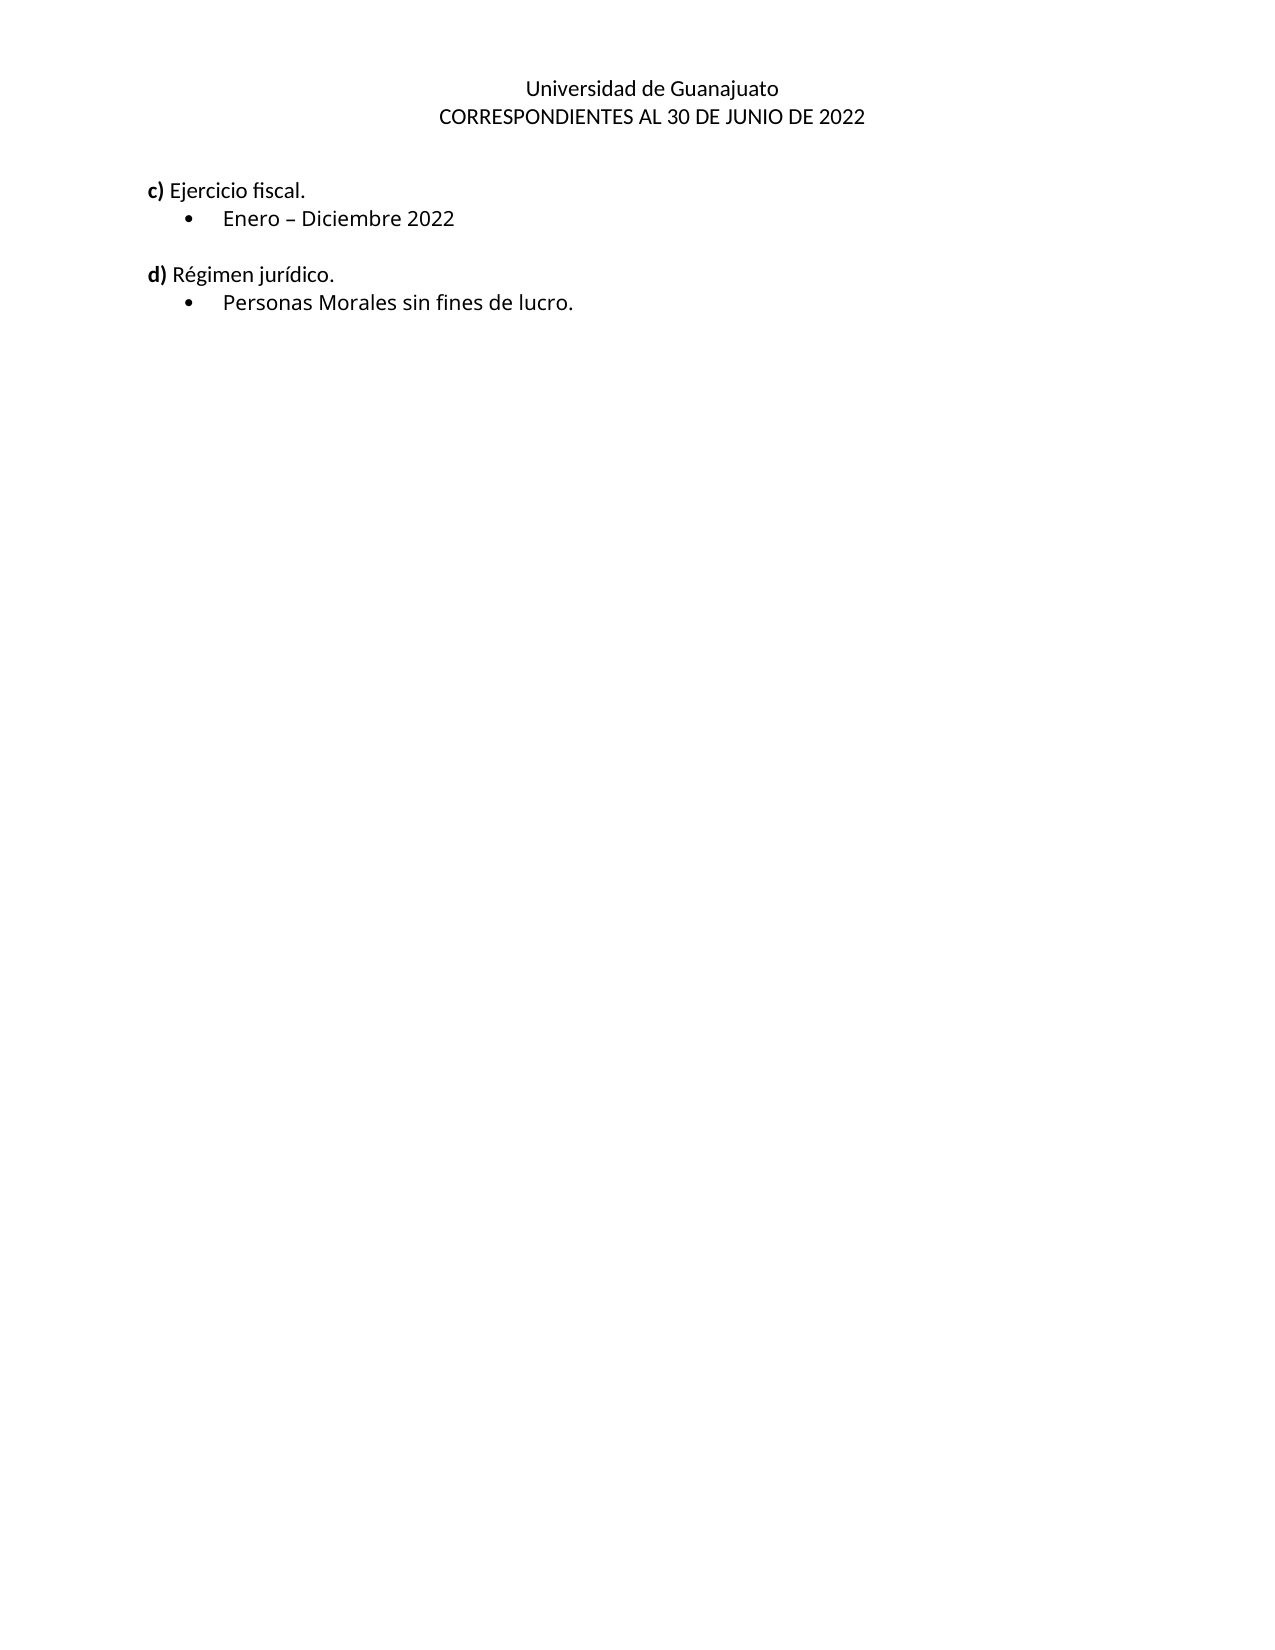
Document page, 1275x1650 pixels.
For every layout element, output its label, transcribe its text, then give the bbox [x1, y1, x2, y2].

text d) Régimen jurídico. [148, 260, 1157, 288]
list Personas Morales sin fines de lucro. [185, 288, 1157, 317]
list Enero – Diciembre 2022 [185, 204, 1157, 232]
text c) Ejercicio fiscal. [148, 176, 1157, 204]
